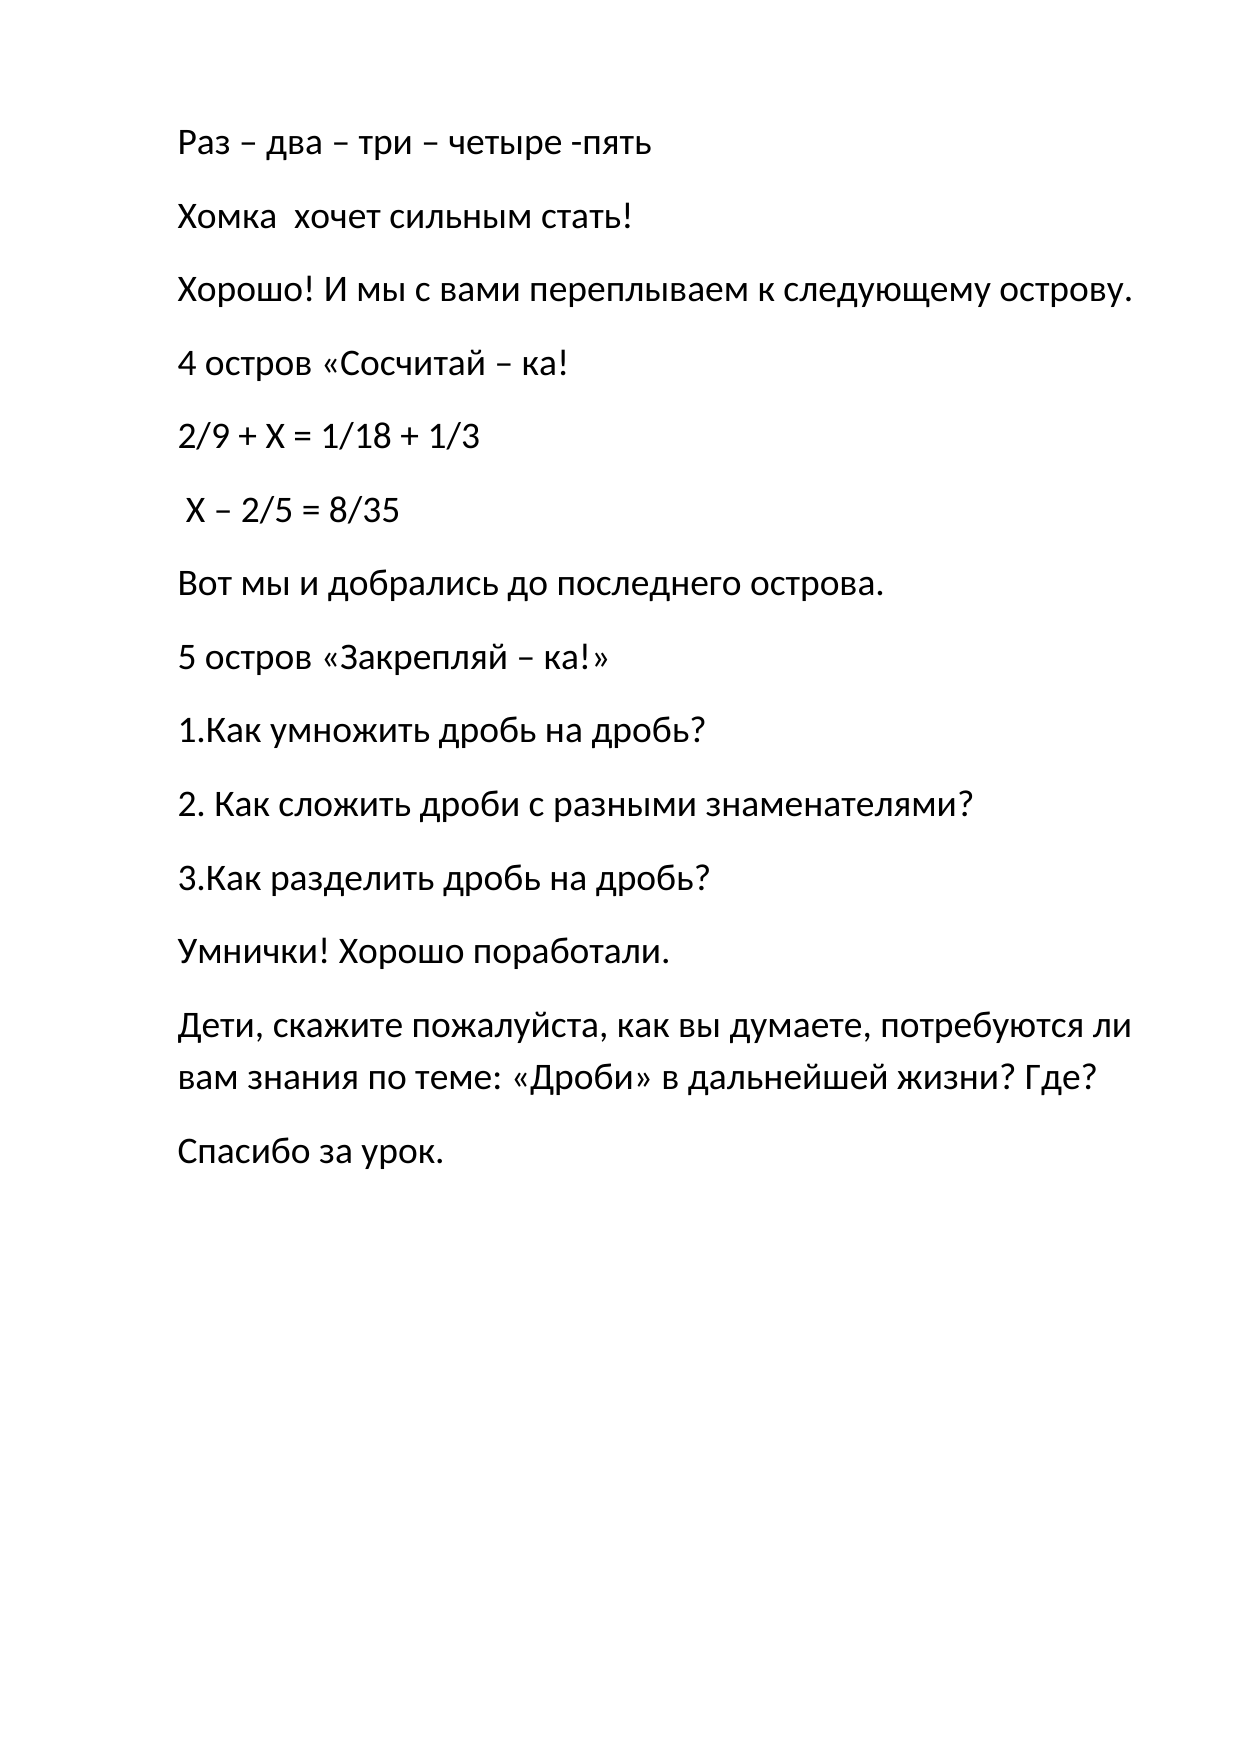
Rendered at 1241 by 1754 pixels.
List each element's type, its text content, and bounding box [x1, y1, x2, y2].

text Раз – два – три – четыре -пять [177, 118, 1152, 164]
text Умнички! Хорошо поработали. [177, 927, 1152, 973]
text Спасибо за урок. [177, 1127, 1152, 1173]
text 2. Как сложить дроби с разными знаменателями? [177, 780, 1152, 826]
text 3.Как разделить дробь на дробь? [177, 853, 1152, 899]
text Х – 2/5 = 8/35 [177, 486, 1152, 532]
text 5 остров «Закрепляй – ка!» [177, 633, 1152, 679]
text Дети, скажите пожалуйста, как вы думаете, потребуются ли вам знания по теме: «Дроби» в дальнейшей жизни? Где? [177, 1001, 1152, 1099]
text Хорошо! И мы с вами переплываем к следующему острову. [177, 265, 1152, 311]
text 1.Как умножить дробь на дробь? [177, 706, 1152, 752]
text Вот мы и добрались до последнего острова. [177, 559, 1152, 605]
text 2/9 + Х = 1/18 + 1/3 [177, 412, 1152, 458]
text 4 остров «Сосчитай – ка! [177, 339, 1152, 384]
text Хомка хочет сильным стать! [177, 192, 1152, 237]
